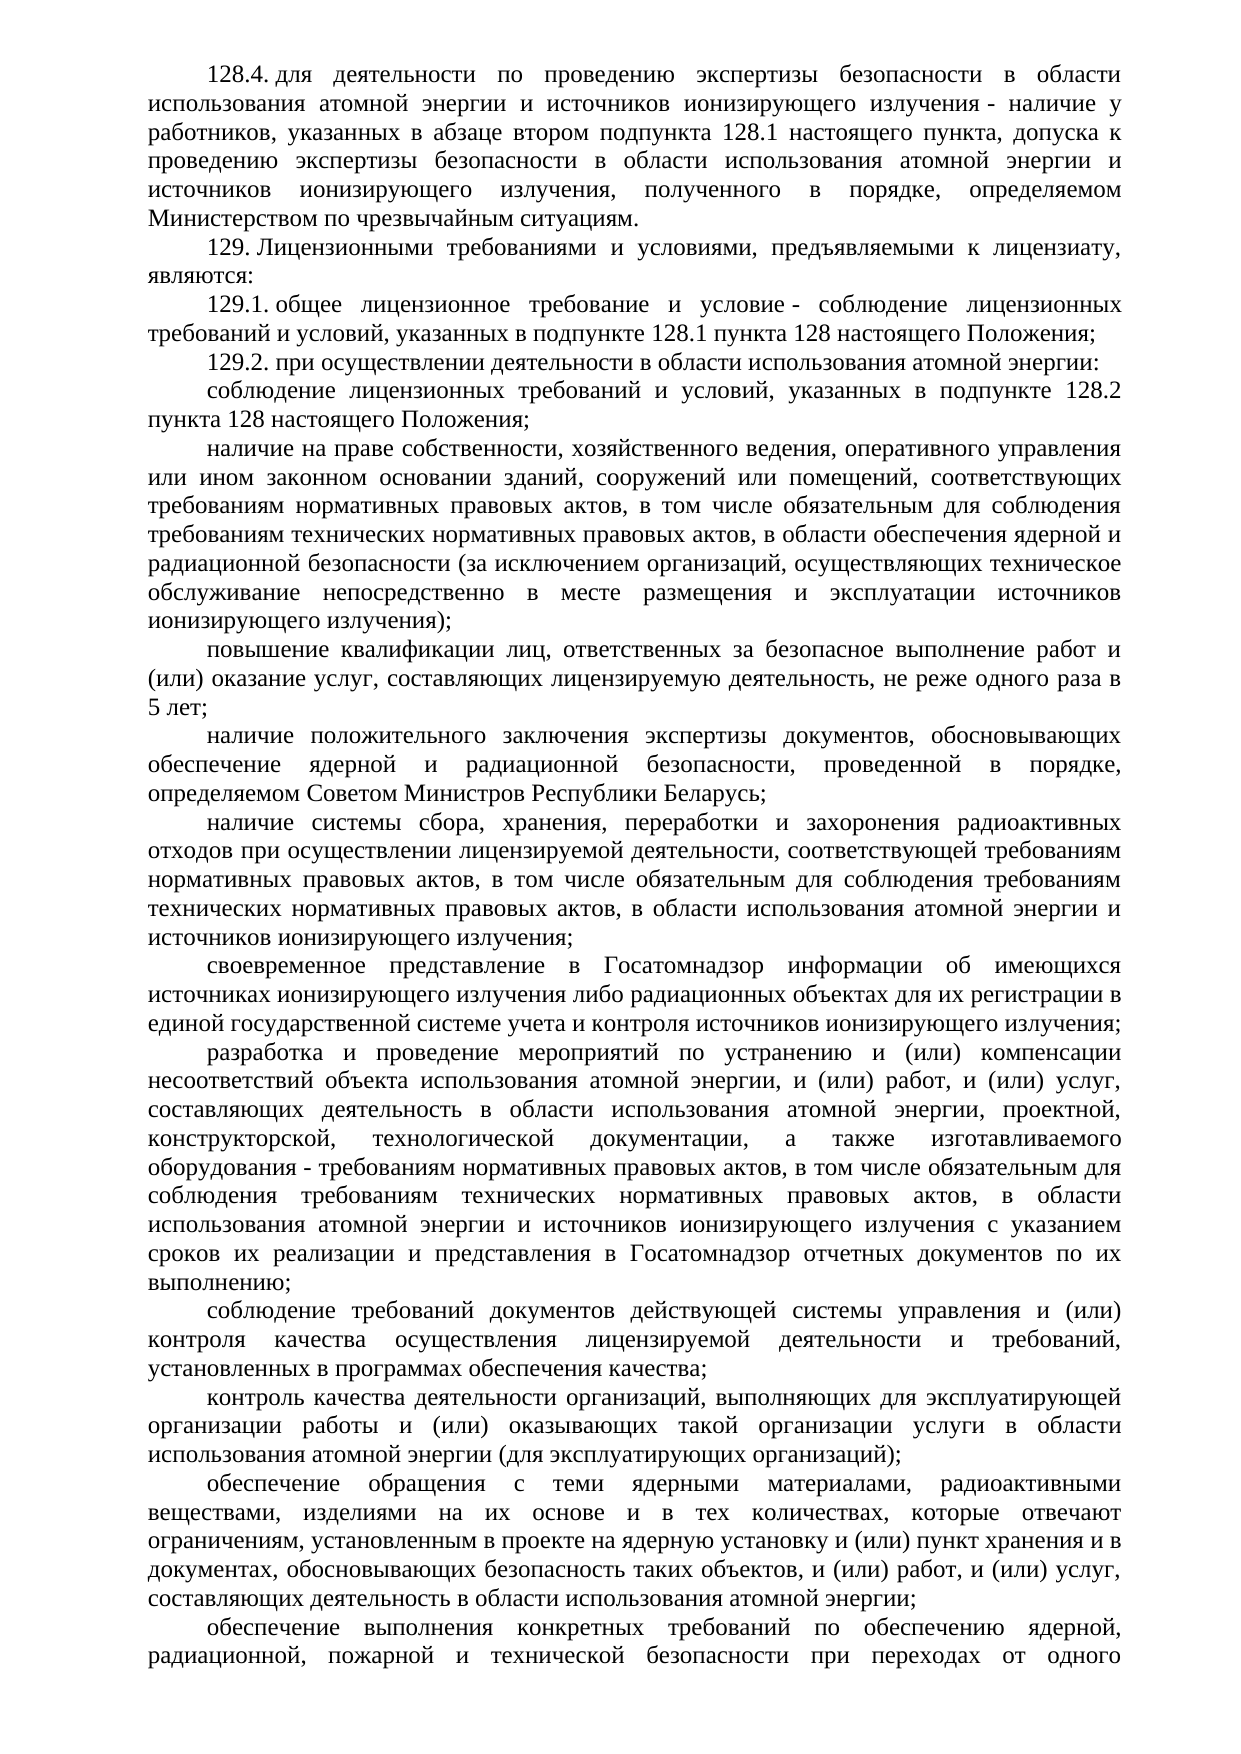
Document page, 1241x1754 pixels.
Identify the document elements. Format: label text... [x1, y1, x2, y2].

text соблюдение лицензионных требований и условий, указанных в подпункте 128.2 пункта 128 настоящего Положения; [148, 375, 1122, 433]
text повышение квалификации лиц, ответственных за безопасное выполнение работ и (или) оказание услуг, составляющих лицензируемую деятельность, не реже одного раза в 5 лет; [148, 634, 1122, 720]
text обеспечение обращения с теми ядерными материалами, радиоактивными веществами, изделиями на их основе и в тех количествах, которые отвечают ограничениям, установленным в проекте на ядерную установку и (или) пункт хранения и в документах, обосновывающих безопасность таких объектов, и (или) работ, и (или) услуг, составляющих деятельность в области использования атомной энергии; [148, 1468, 1122, 1612]
text разработка и проведение мероприятий по устранению и (или) компенсации несоответствий объекта использования атомной энергии, и (или) работ, и (или) услуг, составляющих деятельность в области использования атомной энергии, проектной, конструкторской, технологической документации, а также изготавливаемого оборудования - требованиям нормативных правовых актов, в том числе обязательным для соблюдения требованиям технических нормативных правовых актов, в области использования атомной энергии и источников ионизирующего излучения с указанием сроков их реализации и представления в Госатомнадзор отчетных документов по их выполнению; [148, 1037, 1122, 1295]
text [148, 1612, 1122, 1669]
text 129. Лицензионными требованиями и условиями, предъявляемыми к лицензиату, являются: [148, 232, 1122, 289]
text наличие на праве собственности, хозяйственного ведения, оперативного управления или ином законном основании зданий, сооружений или помещений, соответствующих требованиям нормативных правовых актов, в том числе обязательным для соблюдения требованиям технических нормативных правовых актов, в области обеспечения ядерной и радиационной безопасности (за исключением организаций, осуществляющих техническое обслуживание непосредственно в месте размещения и эксплуатации источников ионизирующего излучения); [148, 433, 1122, 634]
text 129.1. общее лицензионное требование и условие - соблюдение лицензионных требований и условий, указанных в подпункте 128.1 пункта 128 настоящего Положения; [148, 289, 1122, 347]
text соблюдение требований документов действующей системы управления и (или) контроля качества осуществления лицензируемой деятельности и требований, установленных в программах обеспечения качества; [148, 1295, 1122, 1382]
text контроль качества деятельности организаций, выполняющих для эксплуатирующей организации работы и (или) оказывающих такой организации услуги в области использования атомной энергии (для эксплуатирующих организаций); [148, 1382, 1122, 1468]
text наличие положительного заключения экспертизы документов, обосновывающих обеспечение ядерной и радиационной безопасности, проведенной в порядке, определяемом Советом Министров Республики Беларусь; [148, 720, 1122, 807]
text 129.2. при осуществлении деятельности в области использования атомной энергии: [148, 347, 1122, 375]
text 128.4. для деятельности по проведению экспертизы безопасности в области использования атомной энергии и источников ионизирующего излучения - наличие у работников, указанных в абзаце втором подпункта 128.1 настоящего пункта, допуска к проведению экспертизы безопасности в области использования атомной энергии и источников ионизирующего излучения, полученного в порядке, определяемом Министерством по чрезвычайным ситуациям. [148, 59, 1122, 232]
text наличие системы сбора, хранения, переработки и захоронения радиоактивных отходов при осуществлении лицензируемой деятельности, соответствующей требованиям нормативных правовых актов, в том числе обязательным для соблюдения требованиям технических нормативных правовых актов, в области использования атомной энергии и источников ионизирующего излучения; [148, 807, 1122, 950]
text своевременное представление в Госатомнадзор информации об имеющихся источниках ионизирующего излучения либо радиационных объектах для их регистрации в единой государственной системе учета и контроля источников ионизирующего излучения; [148, 950, 1122, 1037]
